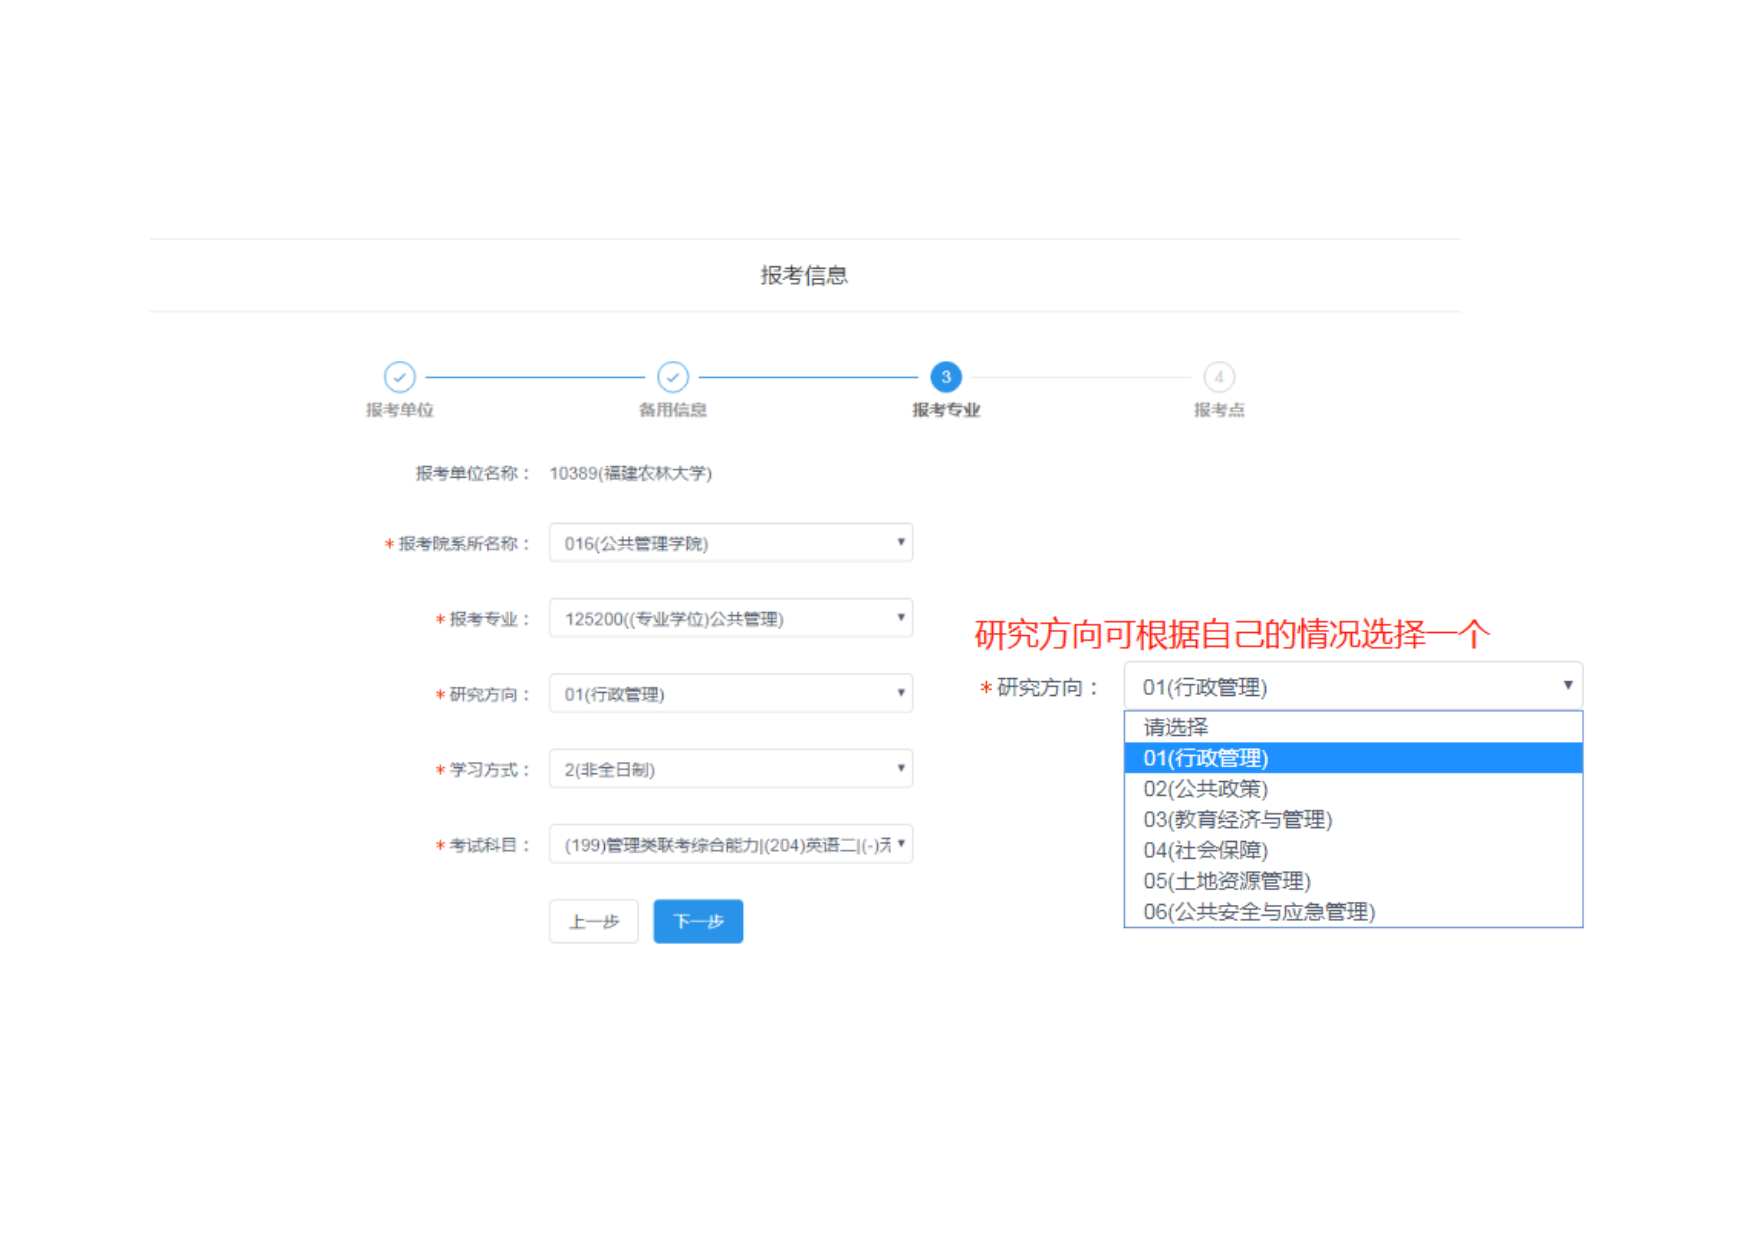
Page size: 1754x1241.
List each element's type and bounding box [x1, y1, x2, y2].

picture [150, 235, 1604, 990]
